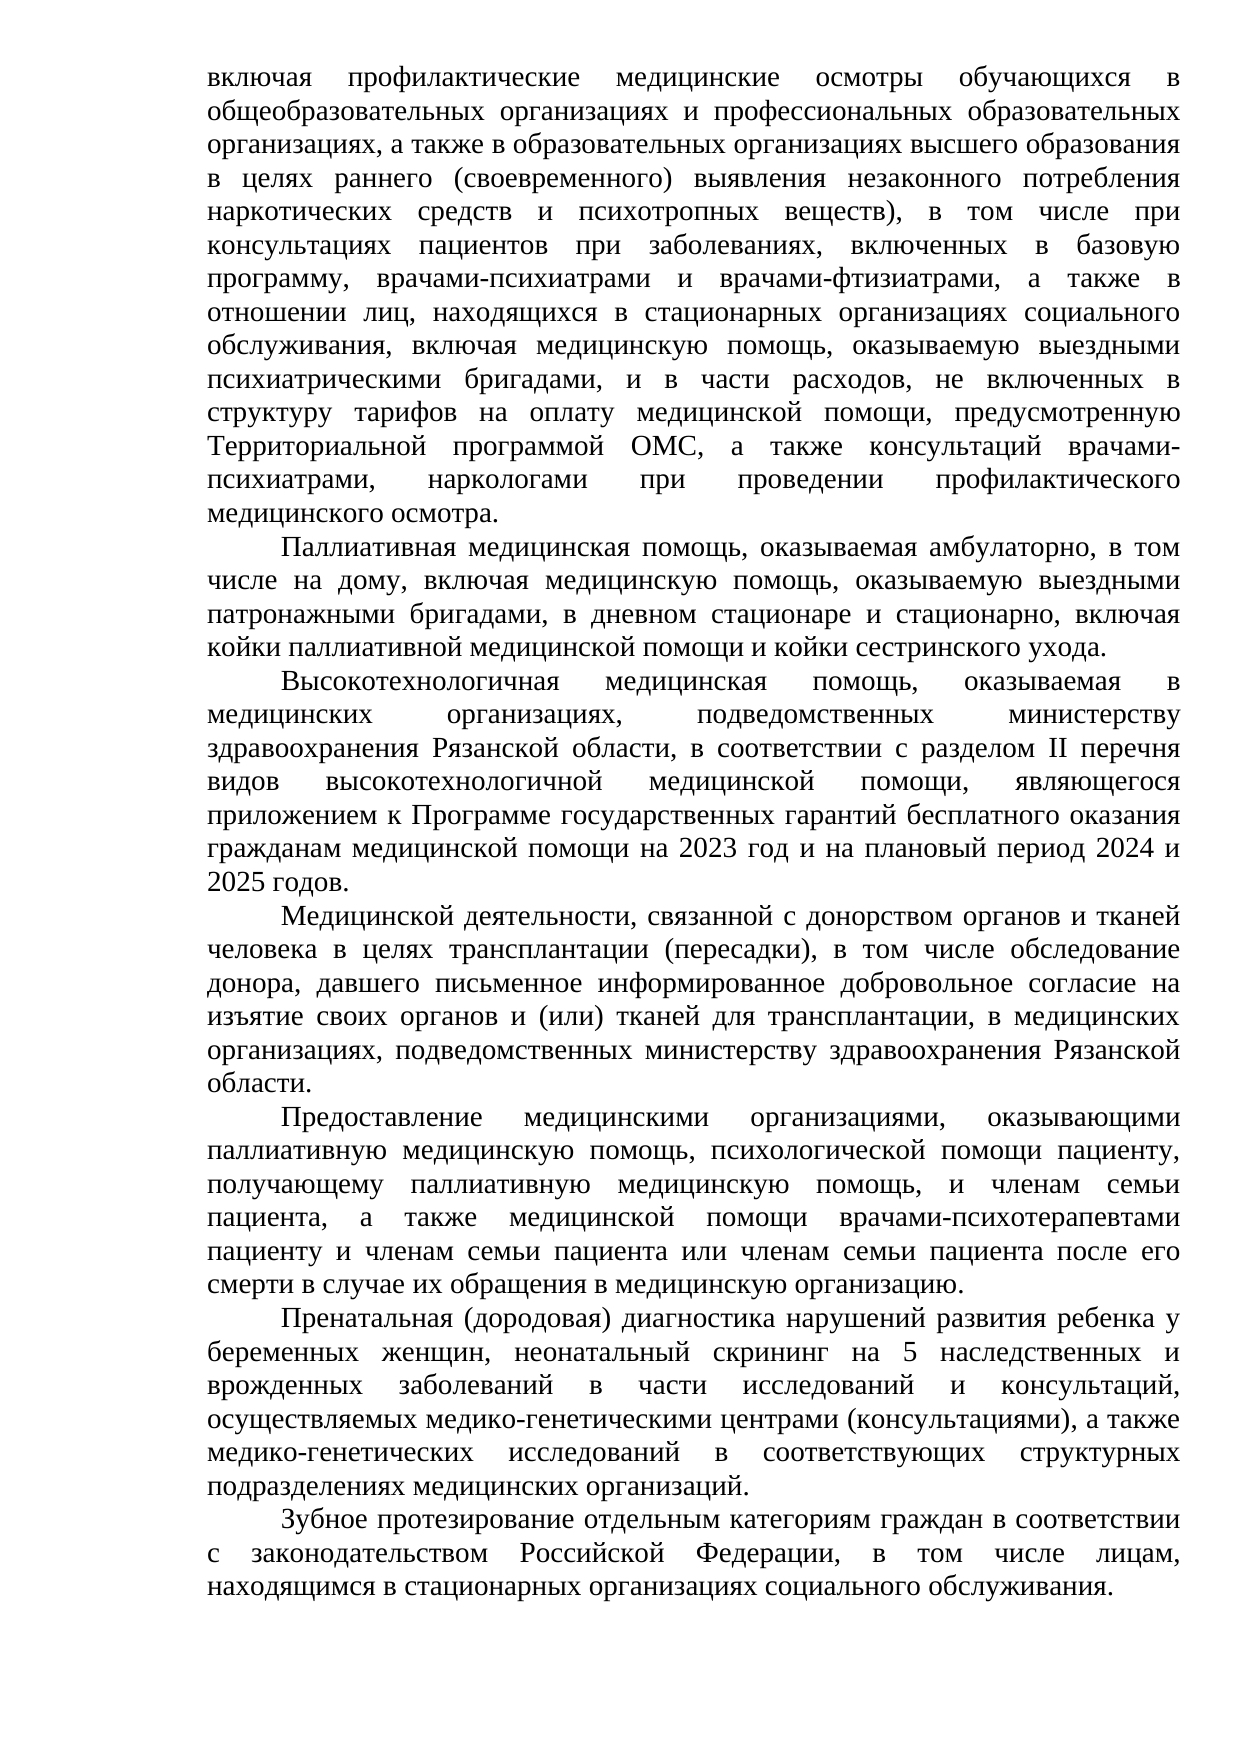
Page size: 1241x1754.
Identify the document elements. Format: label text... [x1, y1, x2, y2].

text Зубное протезирование отдельным категориям граждан в соответствии с законодательством Российской Федерации, в том числе лицам, находящимся в стационарных организациях социального обслуживания. [207, 1501, 1181, 1602]
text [207, 59, 1181, 529]
text Медицинской деятельности, связанной с донорством органов и тканей человека в целях трансплантации (пересадки), в том числе обследование донора, давшего письменное информированное добровольное согласие на изъятие своих органов и (или) тканей для трансплантации, в медицинских организациях, подведомственных министерству здравоохранения Рязанской области. [207, 898, 1181, 1099]
text Паллиативная медицинская помощь, оказываемая амбулаторно, в том числе на дому, включая медицинскую помощь, оказываемую выездными патронажными бригадами, в дневном стационаре и стационарно, включая койки паллиативной медицинской помощи и койки сестринского ухода. [207, 529, 1181, 663]
text Предоставление медицинскими организациями, оказывающими паллиативную медицинскую помощь, психологической помощи пациенту, получающему паллиативную медицинскую помощь, и членам семьи пациента, а также медицинской помощи врачами-психотерапевтами пациенту и членам семьи пациента или членам семьи пациента после его смерти в случае их обращения в медицинскую организацию. [207, 1099, 1181, 1300]
text Пренатальная (дородовая) диагностика нарушений развития ребенка у беременных женщин, неонатальный скрининг на 5 наследственных и врожденных заболеваний в части исследований и консультаций, осуществляемых медико-генетическими центрами (консультациями), а также медико-генетических исследований в соответствующих структурных подразделениях медицинских организаций. [207, 1300, 1181, 1501]
text Высокотехнологичная медицинская помощь, оказываемая в медицинских организациях, подведомственных министерству здравоохранения Рязанской области, в соответствии с разделом II перечня видов высокотехнологичной медицинской помощи, являющегося приложением к Программе государственных гарантий бесплатного оказания гражданам медицинской помощи на 2023 год и на плановый период 2024 и 2025 годов. [207, 663, 1181, 898]
